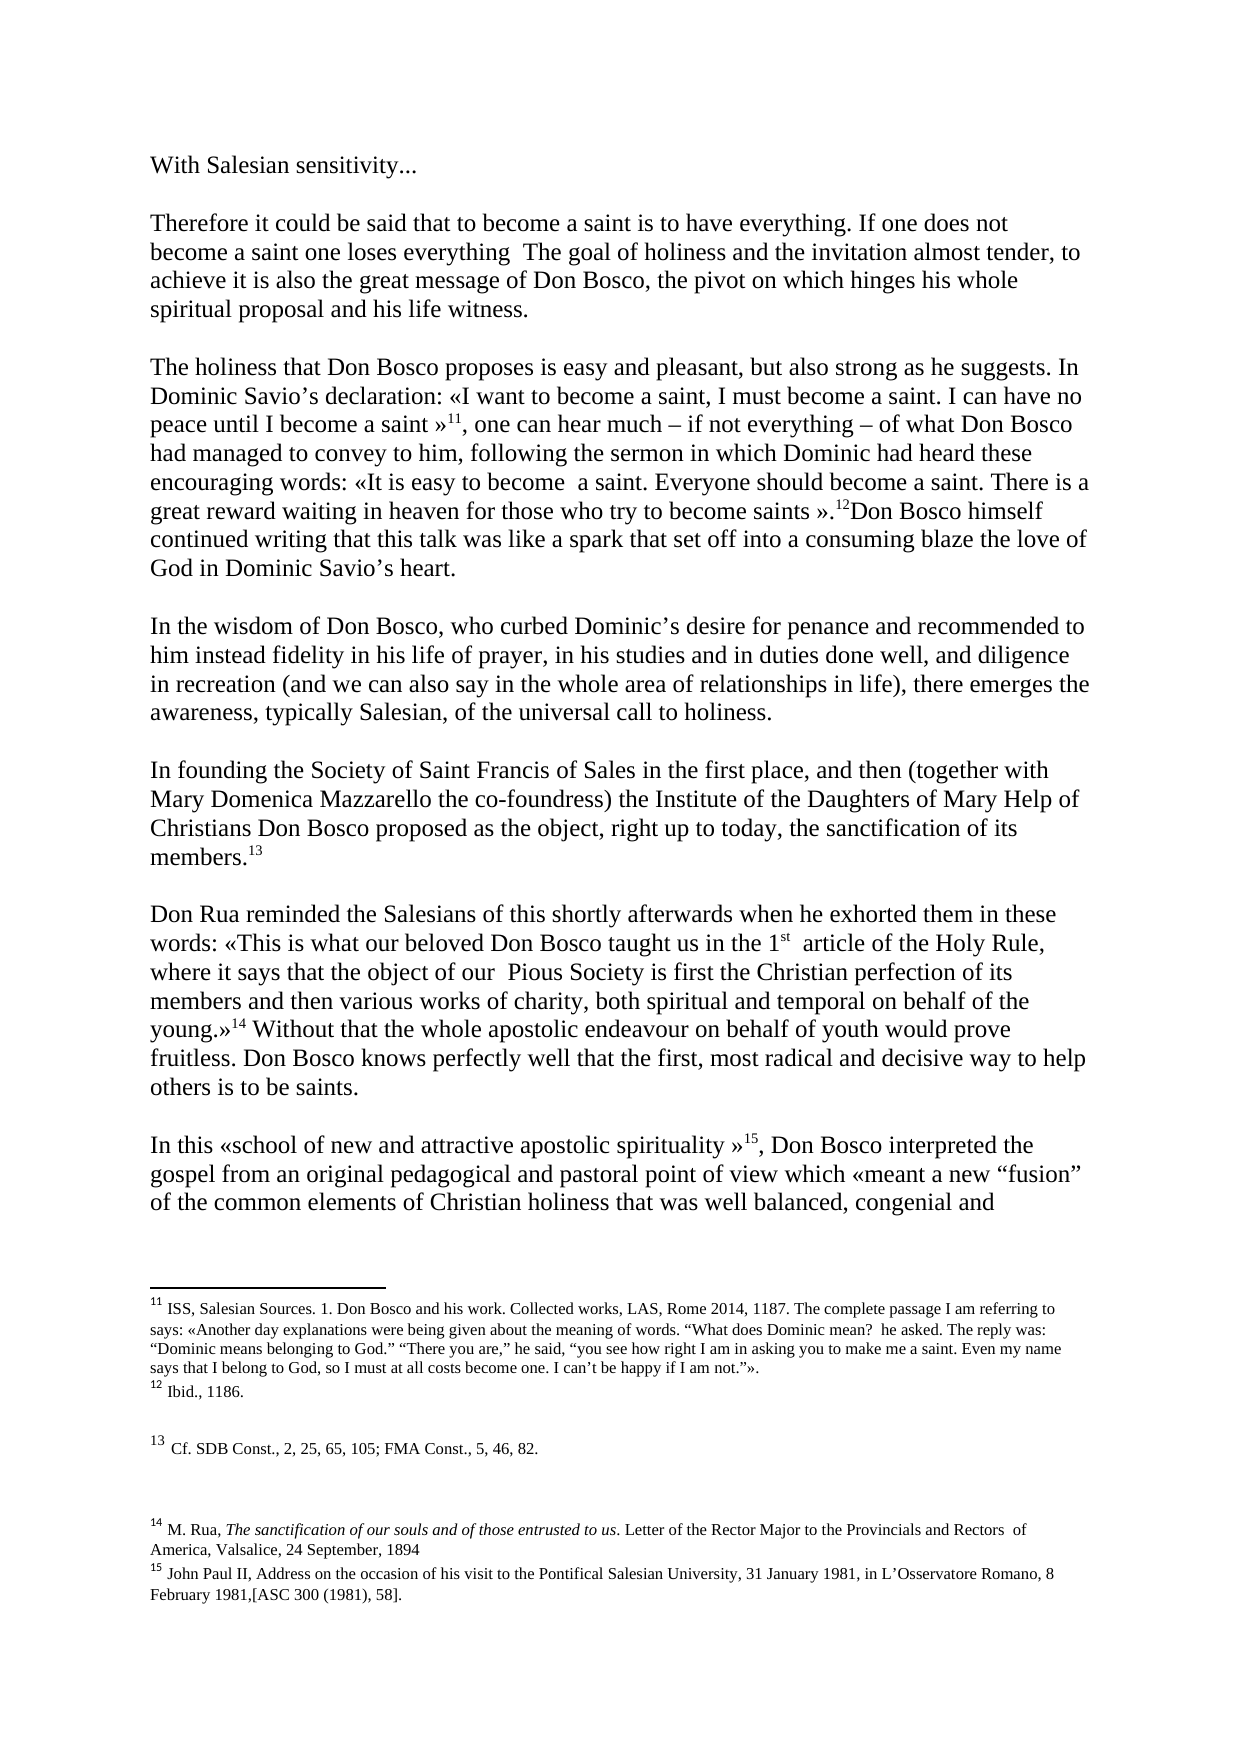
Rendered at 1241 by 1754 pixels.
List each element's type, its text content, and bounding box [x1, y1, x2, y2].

text In founding the Society of Saint Francis of Sales in the first place, and then (together with Mary Domenica Mazzarello the co-foundress) the Institute of the Daughters of Mary Help of Christians Don Bosco proposed as the object, right up to today, the sanctification of its members. [150, 755, 1090, 870]
text In the wisdom of Don Bosco, who curbed Dominic’s desire for penance and recommended to him instead fidelity in his life of prayer, in his studies and in duties done well, and diligence in recreation (and we can also say in the whole area of relationships in life), there emerges the awareness, typically Salesian, of the universal call to holiness. [150, 611, 1090, 726]
text The holiness that Don Bosco proposes is easy and pleasant, but also strong as he suggests. In Dominic Savio’s declaration: «I want to become a saint, I must become a saint. I can have no peace until I become a saint », one can hear much – if not everything – of what Don Bosco had managed to convey to him, following the sermon in which Dominic had heard these encouraging words: «It is easy to become a saint. Everyone should become a saint. There is a great reward waiting in heaven for those who try to become saints ».Don Bosco himself continued writing that this talk was like a spark that set off into a consuming blaze the love of God in Dominic Savio’s heart. [150, 352, 1090, 582]
text In this «school of new and attractive apostolic spirituality », Don Bosco interpreted the gospel from an original pedagogical and pastoral point of view which «meant a new “fusion” of the common elements of Christian holiness that was well balanced, congenial and regulated; the virtues and the means to holiness had their own proper place, quantity, symmetry and beauty that were characteristic. » [150, 1130, 1090, 1216]
text With Salesian sensitivity... [150, 150, 1090, 179]
text Therefore it could be said that to become a saint is to have everything. If one does not become a saint one loses everything The goal of holiness and the invitation almost tender, to achieve it is also the great message of Don Bosco, the pivot on which hinges his whole spiritual proposal and his life witness. [150, 208, 1090, 323]
text Don Rua reminded the Salesians of this shortly afterwards when he exhorted them in these words: «This is what our beloved Don Bosco taught us in the 1st article of the Holy Rule, where it says that the object of our Pious Society is first the Christian perfection of its members and then various works of charity, both spiritual and temporal on behalf of the young.» Without that the whole apostolic endeavour on behalf of youth would prove fruitless. Don Bosco knows perfectly well that the first, most radical and decisive way to help others is to be saints. [150, 899, 1090, 1101]
